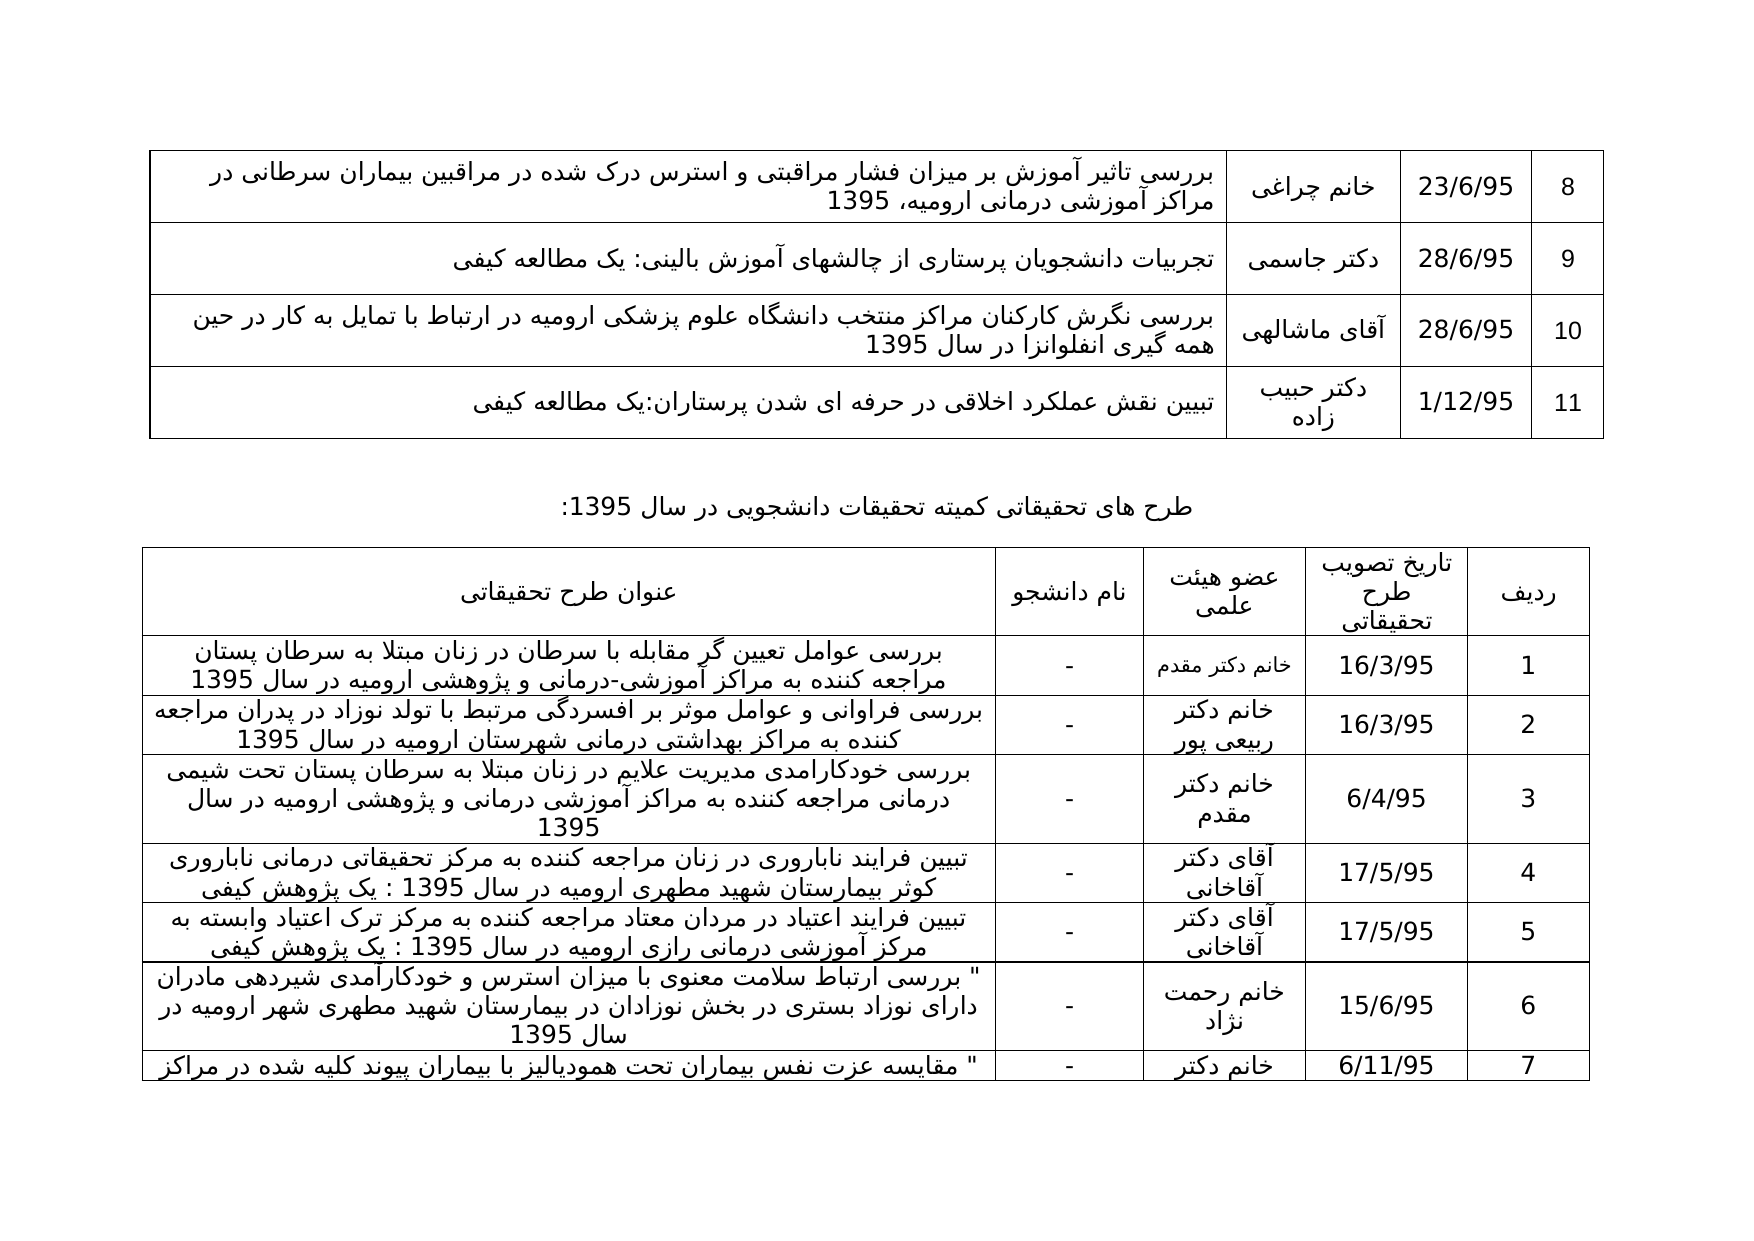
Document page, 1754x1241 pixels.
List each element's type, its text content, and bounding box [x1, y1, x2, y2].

table_cell 23/6/95 [1401, 151, 1531, 222]
table_cell " بررسی ارتباط سلامت معنوی با میزان استرس و خودکارآمدی شیردهی مادران دارای نوزاد بستری در بخش نوزادان در بیمارستان شهید مطهری شهر ارومیه در سال 1395 [143, 963, 995, 1050]
table_cell 17/5/95 [1306, 903, 1467, 961]
table_cell 16/3/95 [1306, 696, 1467, 754]
table_cell 10 [1532, 295, 1603, 366]
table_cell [143, 1051, 995, 1080]
table_cell آقای ماشالهی [1227, 295, 1400, 366]
table_cell خانم چراغی [1227, 151, 1400, 222]
table_cell - [996, 903, 1143, 961]
table_cell 16/3/95 [1306, 636, 1467, 695]
table_header ردیف [1468, 548, 1589, 635]
table_cell 9 [1532, 223, 1603, 294]
table_cell 7 [1468, 1051, 1589, 1080]
table_header عضو هیئت علمی [1144, 548, 1305, 635]
table_cell بررسی نگرش کارکنان مراکز منتخب دانشگاه علوم پزشکی ارومیه در ارتباط با تمایل به کار در حین همه گیری انفلوانزا در سال 1395 [151, 295, 1226, 366]
table_cell 1 [1468, 636, 1589, 695]
table_cell - [996, 755, 1143, 843]
table_cell بررسی فراوانی و عوامل موثر بر افسردگی مرتبط با تولد نوزاد در پدران مراجعه کننده به مراکز بهداشتی درمانی شهرستان ارومیه در سال 1395 [143, 696, 995, 754]
table_cell خانم دکتر همتی [1144, 1051, 1305, 1080]
table_cell تبیین فرایند ناباروری در زنان مراجعه کننده به مرکز تحقیقاتی درمانی ناباروری کوثر بیمارستان شهید مطهری ارومیه در سال 1395 : یک پژوهش کیفی [143, 844, 995, 902]
table_cell آقای دکتر آقاخانی [1144, 844, 1305, 902]
table_cell 8 [1532, 151, 1603, 222]
table_cell 28/6/95 [1401, 223, 1531, 294]
table_header عنوان طرح تحقیقاتی [143, 548, 995, 635]
table_cell 6 [1468, 963, 1589, 1050]
table_cell دکتر جاسمی [1227, 223, 1400, 294]
table_cell خانم دکتر ربیعی پور [1144, 696, 1305, 754]
table_cell 6/11/95 [1306, 1051, 1467, 1080]
table_cell تبیین نقش عملکرد اخلاقی در حرفه ای شدن پرستاران:یک مطالعه کیفی [151, 367, 1226, 437]
table_cell خانم دکتر مقدم [1144, 755, 1305, 843]
table_cell - [996, 844, 1143, 902]
text طرح های تحقیقاتی کمیته تحقیقات دانشجویی در سال 1395: [150, 492, 1604, 522]
table_cell 6/4/95 [1306, 755, 1467, 843]
table_cell بررسی تاثیر آموزش بر میزان فشار مراقبتی و استرس درک شده در مراقبین بیماران سرطانی در مراکز آموزشی درمانی ارومیه، 1395 [151, 151, 1226, 222]
table_cell آقای دکتر آقاخانی [1144, 903, 1305, 961]
table_cell 3 [1468, 755, 1589, 843]
table_cell 11 [1532, 367, 1603, 437]
table_header نام دانشجو [996, 548, 1143, 635]
table_cell - [996, 963, 1143, 1050]
table_cell 5 [1468, 903, 1589, 961]
table_cell 2 [1468, 696, 1589, 754]
table_cell خانم رحمت نژاد [1144, 963, 1305, 1050]
table_header تاریخ تصویب طرح تحقیقاتی [1306, 548, 1467, 635]
table_cell - [996, 636, 1143, 695]
table_cell بررسی عوامل تعیین گر مقابله با سرطان در زنان مبتلا به سرطان پستان مراجعه کننده به مراکز آموزشی-درمانی و پژوهشی ارومیه در سال 1395 [143, 636, 995, 695]
table_cell خانم دکتر مقدم [1144, 636, 1305, 695]
table_cell - [996, 696, 1143, 754]
table_cell - [996, 1051, 1143, 1080]
table_cell 17/5/95 [1306, 844, 1467, 902]
table_cell 15/6/95 [1306, 963, 1467, 1050]
table_cell تجربیات دانشجویان پرستاری از چالشهای آموزش بالینی: یک مطالعه کیفی [151, 223, 1226, 294]
table_cell دکتر حبیب زاده [1227, 367, 1400, 437]
table_cell 4 [1468, 844, 1589, 902]
table_cell بررسی خودکارامدی مدیریت علایم در زنان مبتلا به سرطان پستان تحت شیمی درمانی مراجعه کننده به مراکز آموزشی درمانی و پژوهشی ارومیه در سال 1395 [143, 755, 995, 843]
table_cell تبیین فرایند اعتیاد در مردان معتاد مراجعه کننده به مرکز ترک اعتیاد وابسته به مرکز آموزشی درمانی رازی ارومیه در سال 1395 : یک پژوهش کیفی [143, 903, 995, 961]
table_cell 1/12/95 [1401, 367, 1531, 437]
table_cell 28/6/95 [1401, 295, 1531, 366]
